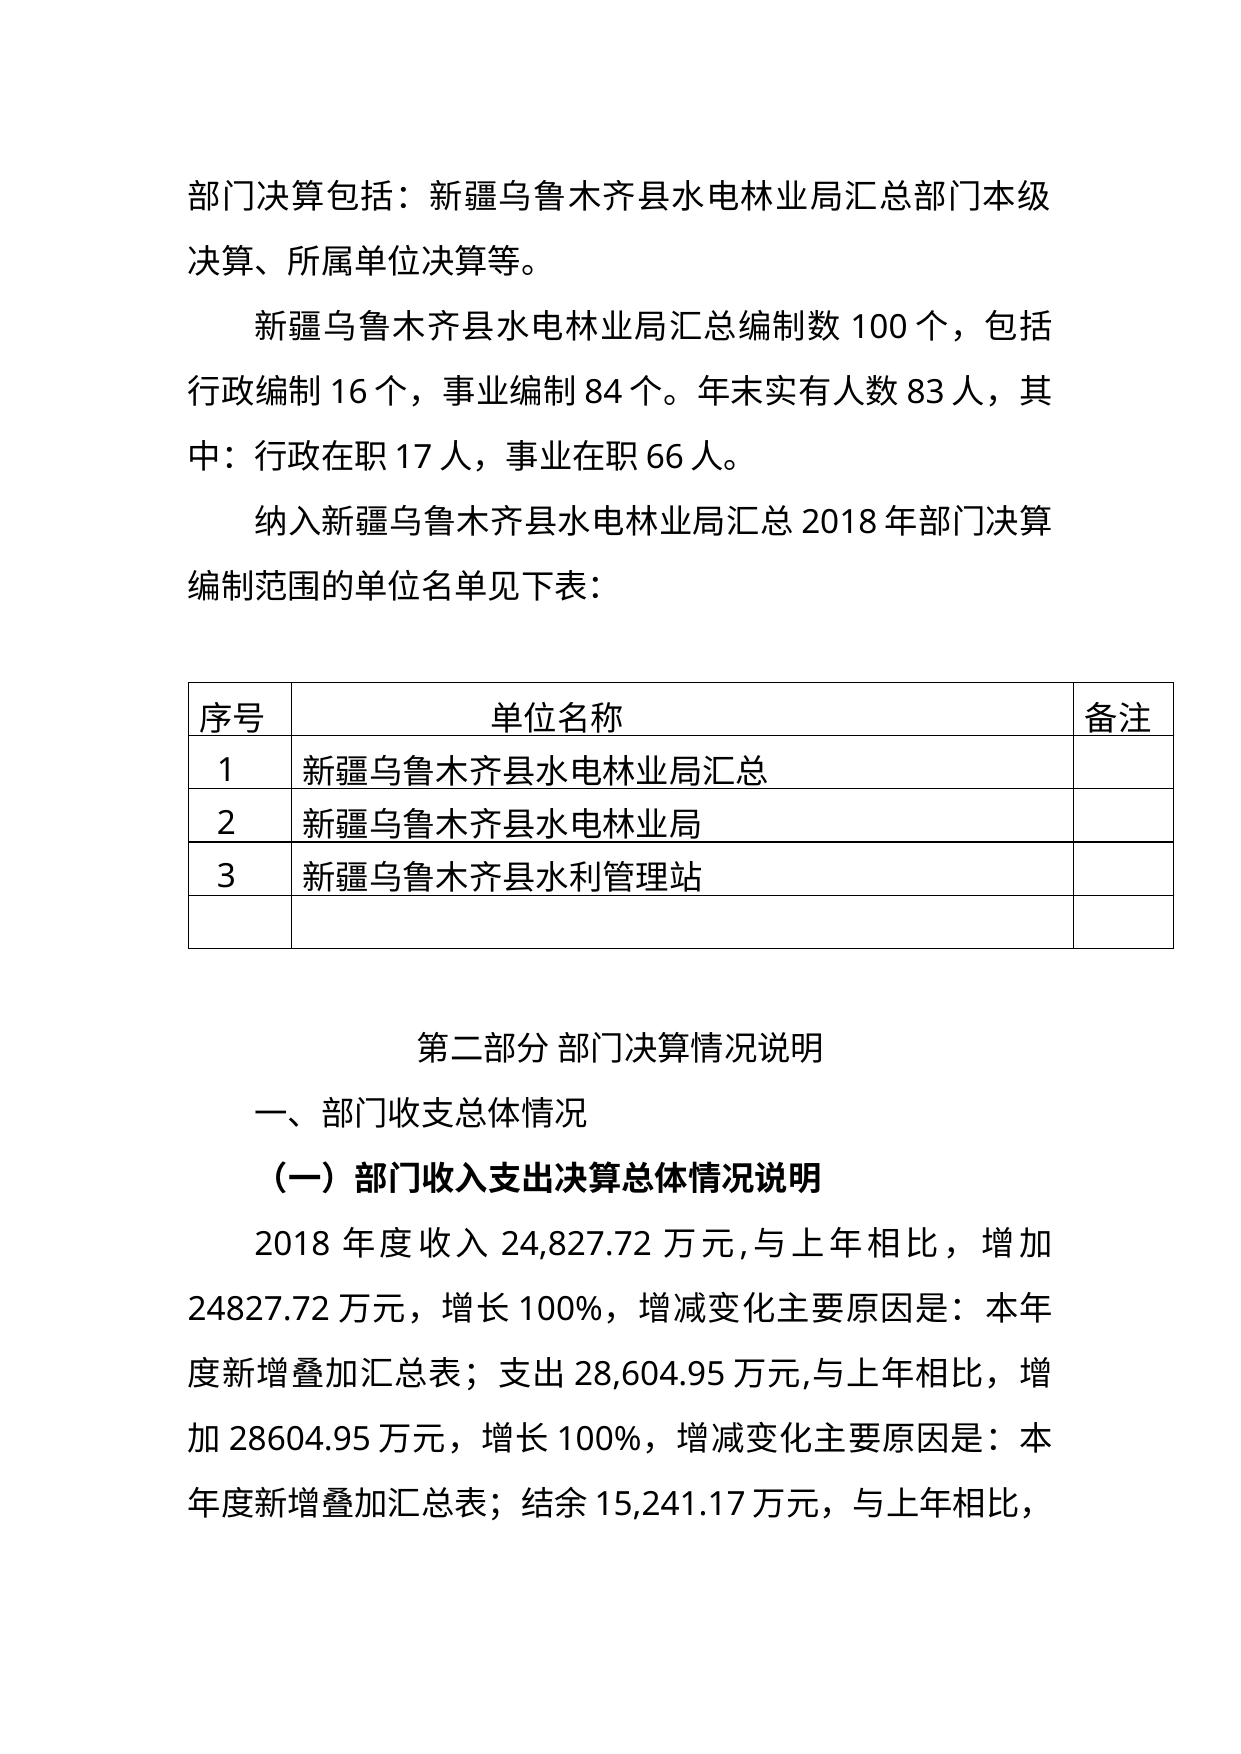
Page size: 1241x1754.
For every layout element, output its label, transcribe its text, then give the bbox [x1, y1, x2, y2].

table_cell 1 [189, 736, 291, 788]
table_cell [1074, 736, 1173, 788]
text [187, 162, 1053, 292]
table_cell 新疆乌鲁木齐县水利管理站 [292, 843, 1073, 894]
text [187, 1209, 1053, 1534]
table_cell 2 [189, 789, 291, 841]
table_cell 3 [189, 843, 291, 894]
table_cell 新疆乌鲁木齐县水电林业局 [292, 789, 1073, 841]
table_cell [292, 896, 1073, 948]
table_cell [189, 896, 291, 948]
text 新疆乌鲁木齐县水电林业局汇总编制数100个，包括行政编制16个，事业编制84个。年末实有人数83人，其中：行政在职17人，事业在职66人。 [187, 292, 1053, 487]
table_cell [1074, 789, 1173, 841]
text 第二部分 部门决算情况说明 [187, 1014, 1053, 1079]
text （一）部门收入支出决算总体情况说明 [187, 1144, 1053, 1209]
table_cell 新疆乌鲁木齐县水电林业局汇总 [292, 736, 1073, 788]
table_header 单位名称 [292, 683, 1073, 735]
text 一、部门收支总体情况 [187, 1079, 1053, 1144]
table_cell [1074, 896, 1173, 948]
text 纳入新疆乌鲁木齐县水电林业局汇总2018年部门决算编制范围的单位名单见下表： [187, 487, 1053, 617]
table_header 序号 [189, 683, 291, 735]
table_cell [1074, 843, 1173, 894]
table_header 备注 [1074, 683, 1173, 735]
